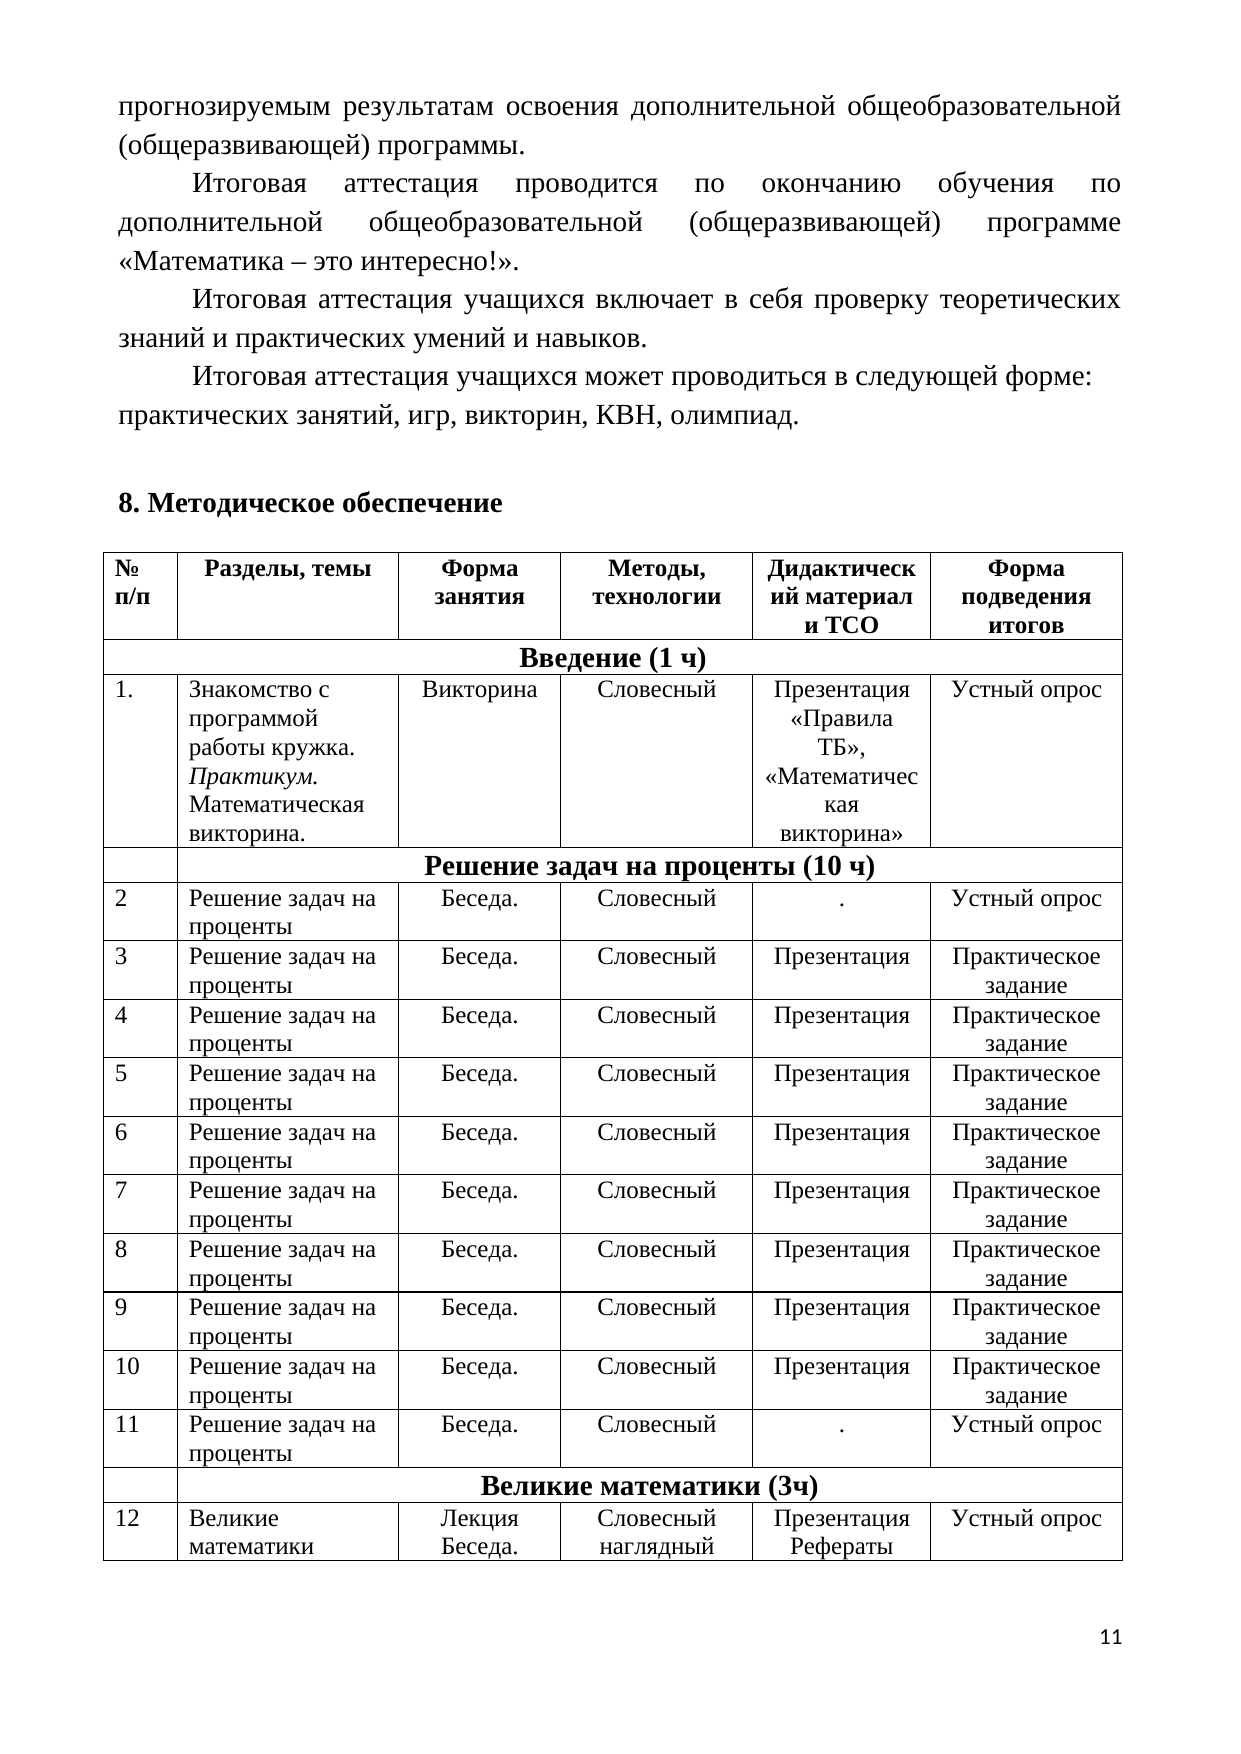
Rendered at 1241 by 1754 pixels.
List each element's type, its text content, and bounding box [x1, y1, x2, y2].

table_cell Словесный [561, 1293, 752, 1350]
table_cell Решение задач на проценты [178, 1117, 398, 1174]
table_cell Беседа. [399, 1058, 560, 1116]
table_cell 8 [104, 1234, 177, 1291]
text Итоговая аттестация учащихся может проводиться в следующей форме: [118, 358, 1122, 392]
table_cell Введение (1 ч) [104, 640, 1122, 673]
table_cell Практическое задание [931, 1117, 1122, 1174]
table_cell Презентация [753, 1058, 930, 1116]
table_cell 4 [104, 1000, 177, 1057]
table_cell Презентация [753, 1293, 930, 1350]
table_cell Словесный [561, 675, 752, 847]
table_header Дидактический материал и ТСО [753, 553, 930, 639]
table_cell Словесный [561, 883, 752, 940]
table_cell Практическое задание [931, 1293, 1122, 1350]
table_cell Словесный [561, 1058, 752, 1116]
text 8. Методическое обеспечение [118, 485, 1122, 519]
table_cell Презентация «Правила ТБ», «Математическая викторина» [753, 675, 930, 847]
table_cell Практическое задание [931, 1058, 1122, 1116]
table_cell Лекция Беседа. [399, 1503, 560, 1560]
table_cell Беседа. [399, 1351, 560, 1408]
table_cell Решение задач на проценты (10 ч) [178, 848, 1122, 882]
table_cell Словесный [561, 1000, 752, 1057]
table_cell Практическое задание [931, 1000, 1122, 1057]
table_cell 5 [104, 1058, 177, 1116]
table_cell Словесный [561, 941, 752, 999]
table_cell Практическое задание [931, 941, 1122, 999]
table_cell Устный опрос [931, 675, 1122, 847]
table_cell Решение задач на проценты [178, 883, 398, 940]
table_cell Презентация [753, 1000, 930, 1057]
table_cell Словесный [561, 1175, 752, 1233]
table_cell Беседа. [399, 1117, 560, 1174]
table_cell Презентация [753, 1175, 930, 1233]
table_cell 1. [104, 675, 177, 847]
table_cell Великие математики [178, 1503, 398, 1560]
table_cell Знакомство с программой работы кружка. Практикум. Математическая викторина. [178, 675, 398, 847]
table_cell Беседа. [399, 941, 560, 999]
table_cell . [753, 1410, 930, 1467]
table_header Разделы, темы [178, 553, 398, 639]
table_cell [104, 1468, 177, 1502]
table_cell 6 [104, 1117, 177, 1174]
table_cell Устный опрос [931, 1503, 1122, 1560]
table_cell Беседа. [399, 1000, 560, 1057]
table_cell Решение задач на проценты [178, 1351, 398, 1408]
table_cell 2 [104, 883, 177, 940]
table_cell Словесный наглядный [561, 1503, 752, 1560]
table_cell Викторина [399, 675, 560, 847]
table_cell 3 [104, 941, 177, 999]
table_cell 7 [104, 1175, 177, 1233]
table_cell Решение задач на проценты [178, 941, 398, 999]
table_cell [753, 1503, 930, 1560]
table_cell Практическое задание [931, 1234, 1122, 1291]
table_cell Презентация [753, 1234, 930, 1291]
table_cell Беседа. [399, 1175, 560, 1233]
table_cell Решение задач на проценты [178, 1234, 398, 1291]
table_cell Беседа. [399, 1234, 560, 1291]
table_cell Решение задач на проценты [178, 1293, 398, 1350]
table_cell Решение задач на проценты [178, 1175, 398, 1233]
table_cell Словесный [561, 1351, 752, 1408]
table_cell Беседа. [399, 1410, 560, 1467]
table_cell Словесный [561, 1410, 752, 1467]
table_cell 11 [104, 1410, 177, 1467]
table_cell 9 [104, 1293, 177, 1350]
table_cell Презентация [753, 1117, 930, 1174]
table_cell Устный опрос [931, 1410, 1122, 1467]
table_cell Презентация [753, 941, 930, 999]
table_cell . [753, 883, 930, 940]
table_cell Словесный [561, 1117, 752, 1174]
table_cell Практическое задание [931, 1351, 1122, 1408]
table_header Форма подведения итогов [931, 553, 1122, 639]
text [118, 88, 1122, 161]
table_cell Великие математики (3ч) [178, 1468, 1122, 1502]
table_cell Словесный [561, 1234, 752, 1291]
table_cell 10 [104, 1351, 177, 1408]
table_cell Устный опрос [931, 883, 1122, 940]
table_header Форма занятия [399, 553, 560, 639]
table_cell Решение задач на проценты [178, 1000, 398, 1057]
table_header № п/п [104, 553, 177, 639]
table_cell [104, 848, 177, 882]
text практических занятий, игр, викторин, КВН, олимпиад. [118, 397, 1122, 430]
table_header Методы, технологии [561, 553, 752, 639]
table_cell Презентация [753, 1351, 930, 1408]
table_cell Беседа. [399, 883, 560, 940]
text Итоговая аттестация проводится по окончанию обучения по дополнительной общеобразовательной (общеразвивающей) программе «Математика – это интересно!». [118, 166, 1122, 276]
table_cell Решение задач на проценты [178, 1058, 398, 1116]
text Итоговая аттестация учащихся включает в себя проверку теоретических знаний и практических умений и навыков. [118, 281, 1122, 353]
table_cell 12 [104, 1503, 177, 1560]
table_cell Решение задач на проценты [178, 1410, 398, 1467]
table_cell Практическое задание [931, 1175, 1122, 1233]
table_cell Беседа. [399, 1293, 560, 1350]
